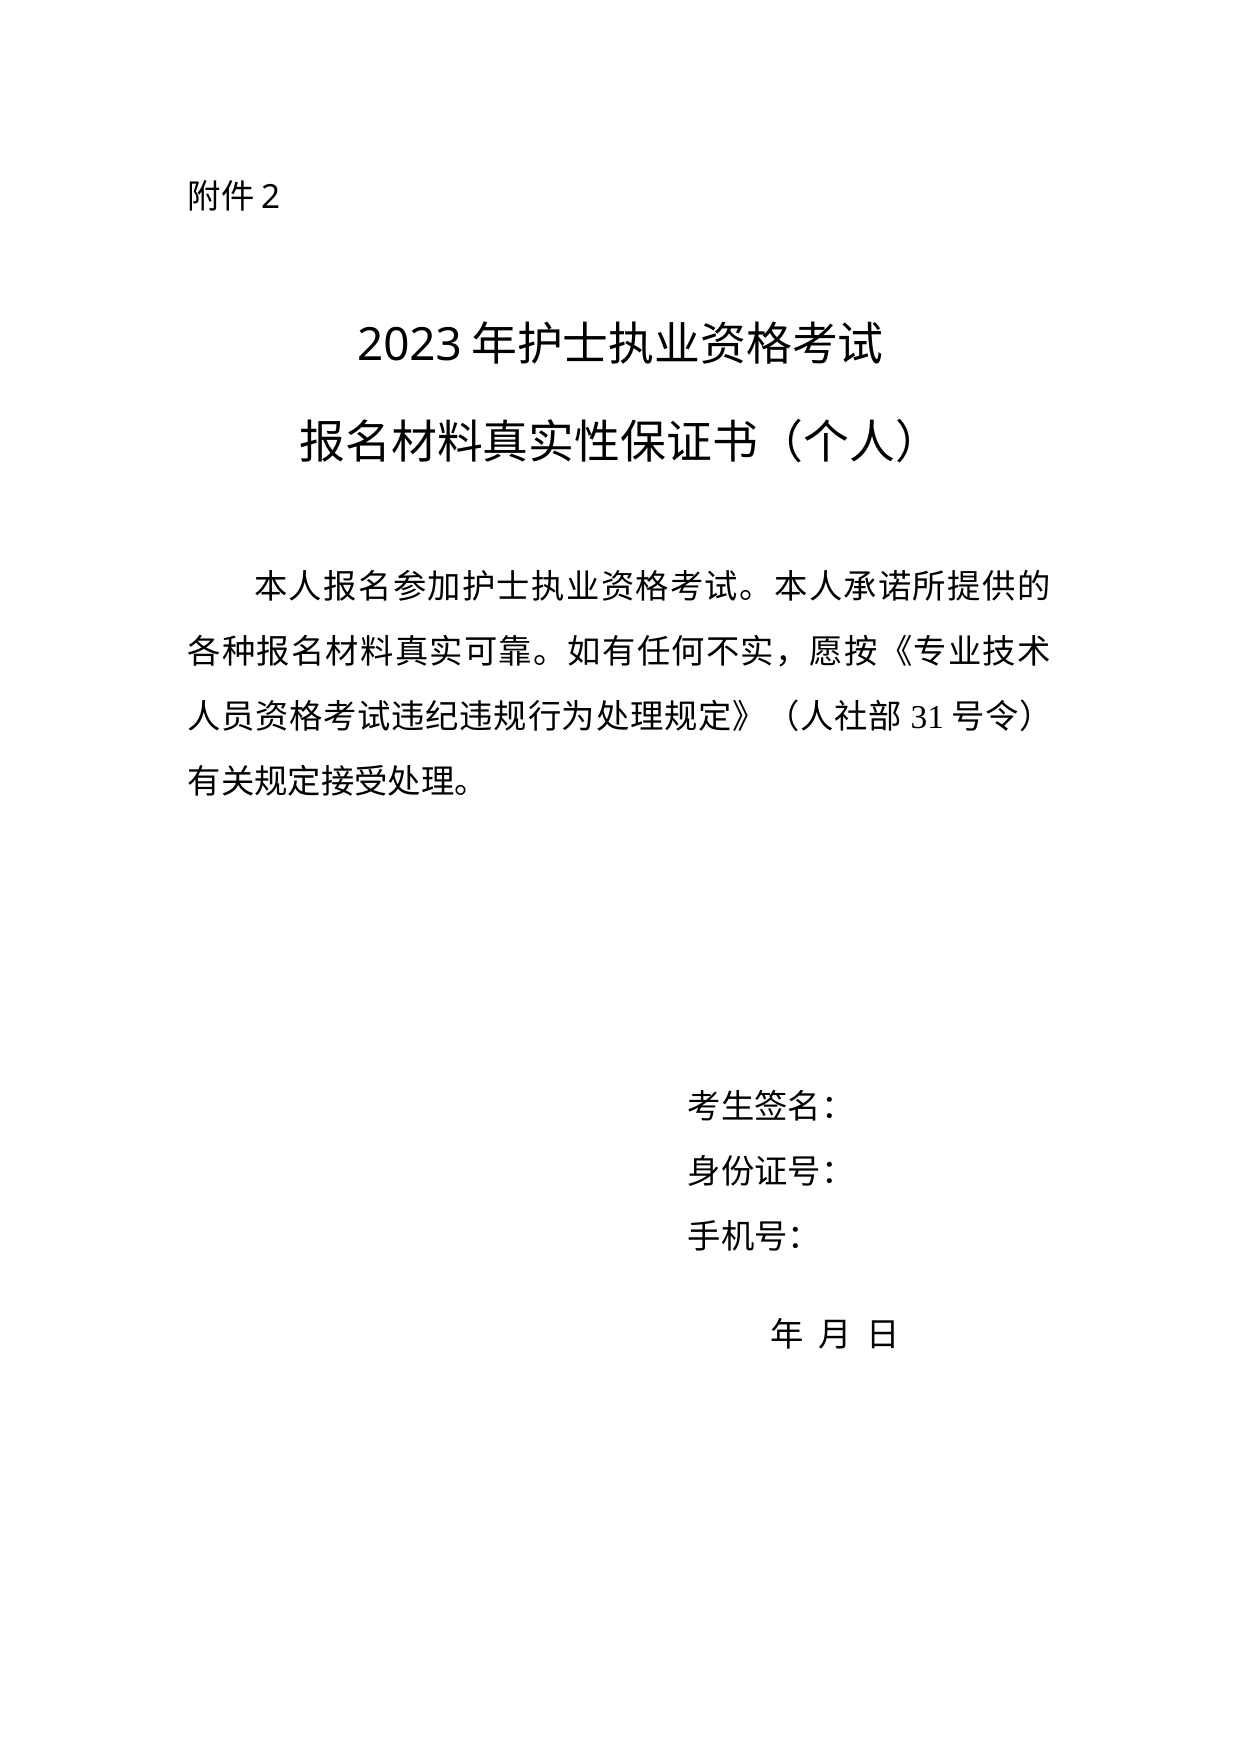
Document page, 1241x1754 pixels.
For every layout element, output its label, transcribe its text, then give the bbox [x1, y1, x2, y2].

text 年 月 日 [691, 1299, 1053, 1364]
text 考生签名： [187, 1072, 1053, 1137]
text 报名材料真实性保证书（个人） [187, 389, 1053, 487]
text 身份证号： [187, 1137, 1053, 1202]
text 本人报名参加护士执业资格考试。本人承诺所提供的各种报名材料真实可靠。如有任何不实，愿按《专业技术人员资格考试违纪违规行为处理规定》（人社部31号令）有关规定接受处理。 [187, 552, 1053, 812]
text 2023年护士执业资格考试 [187, 292, 1053, 389]
text 附件2 [187, 162, 1053, 227]
text 手机号： [187, 1202, 1053, 1267]
